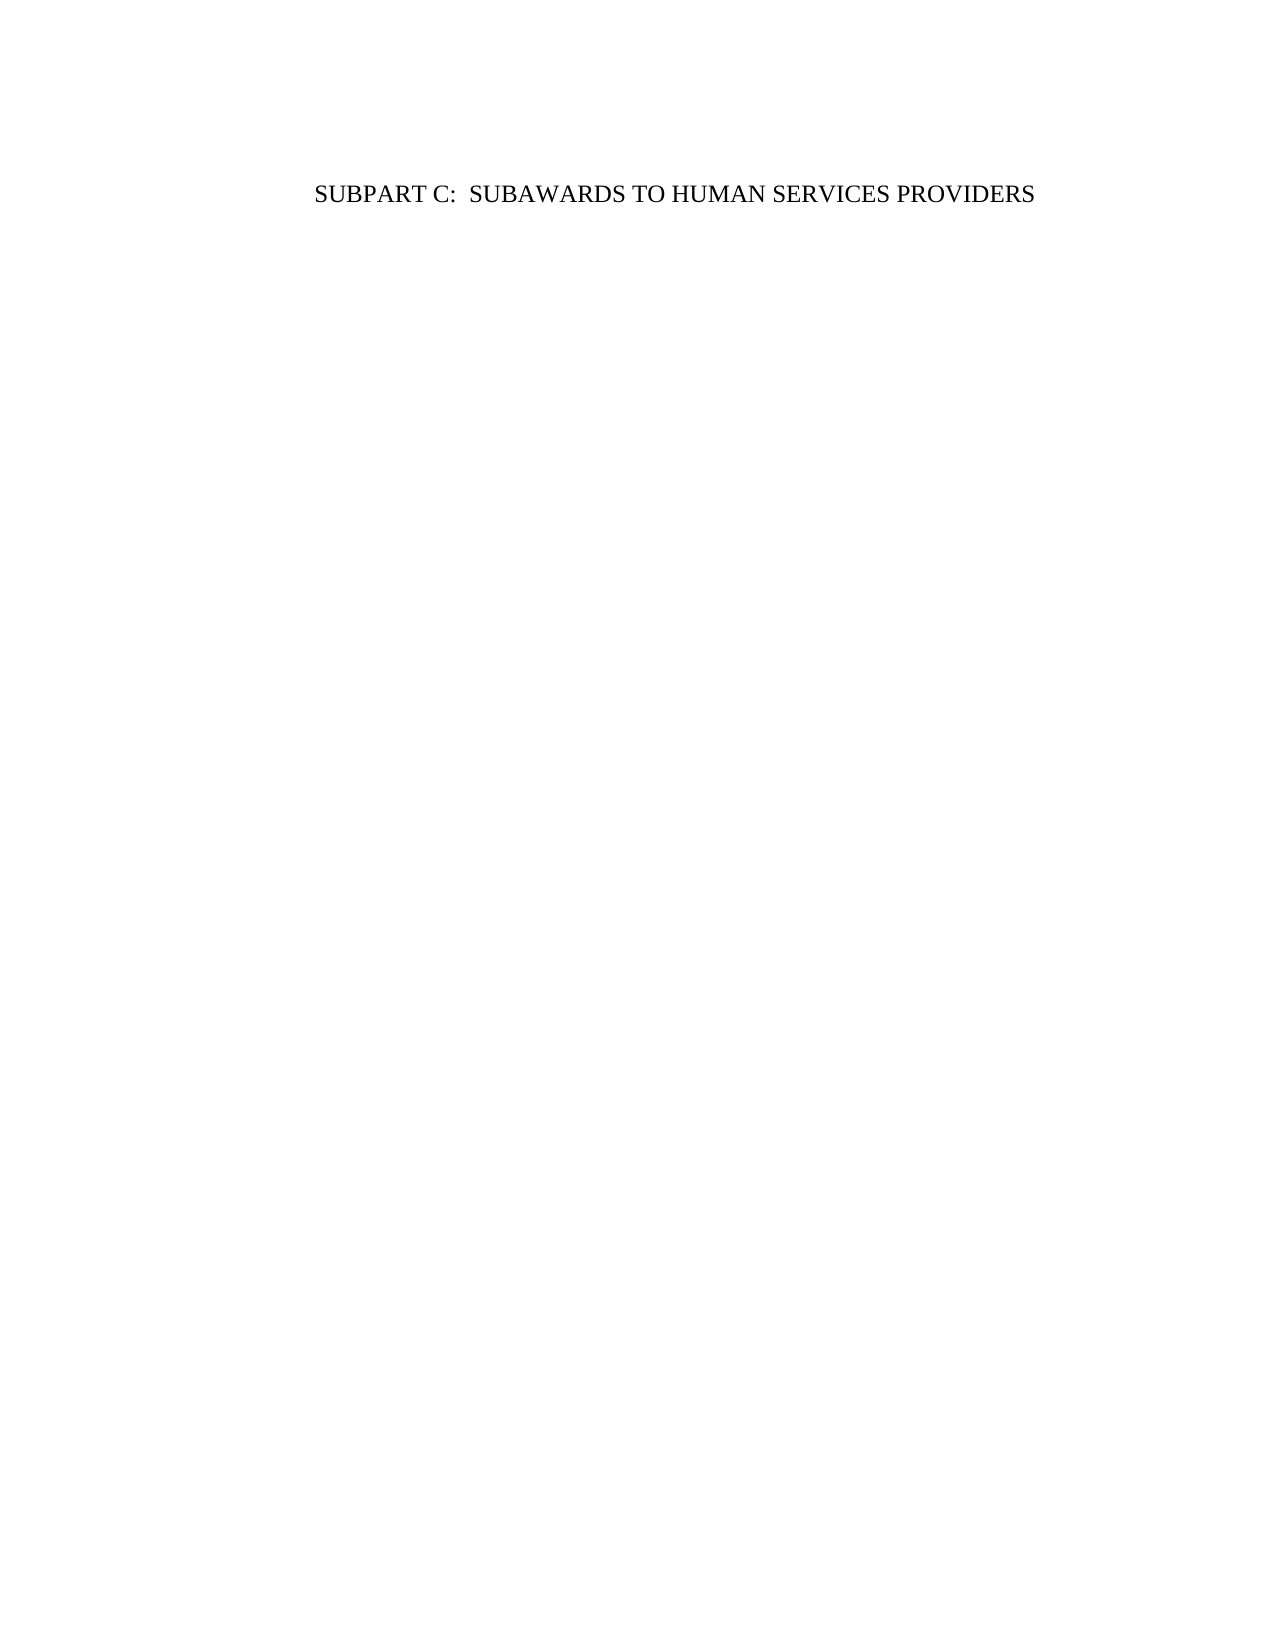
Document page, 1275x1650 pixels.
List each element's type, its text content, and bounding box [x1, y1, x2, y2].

text SUBPART C: SUBAWARDS TO HUMAN SERVICES PROVIDERS [225, 179, 1125, 207]
